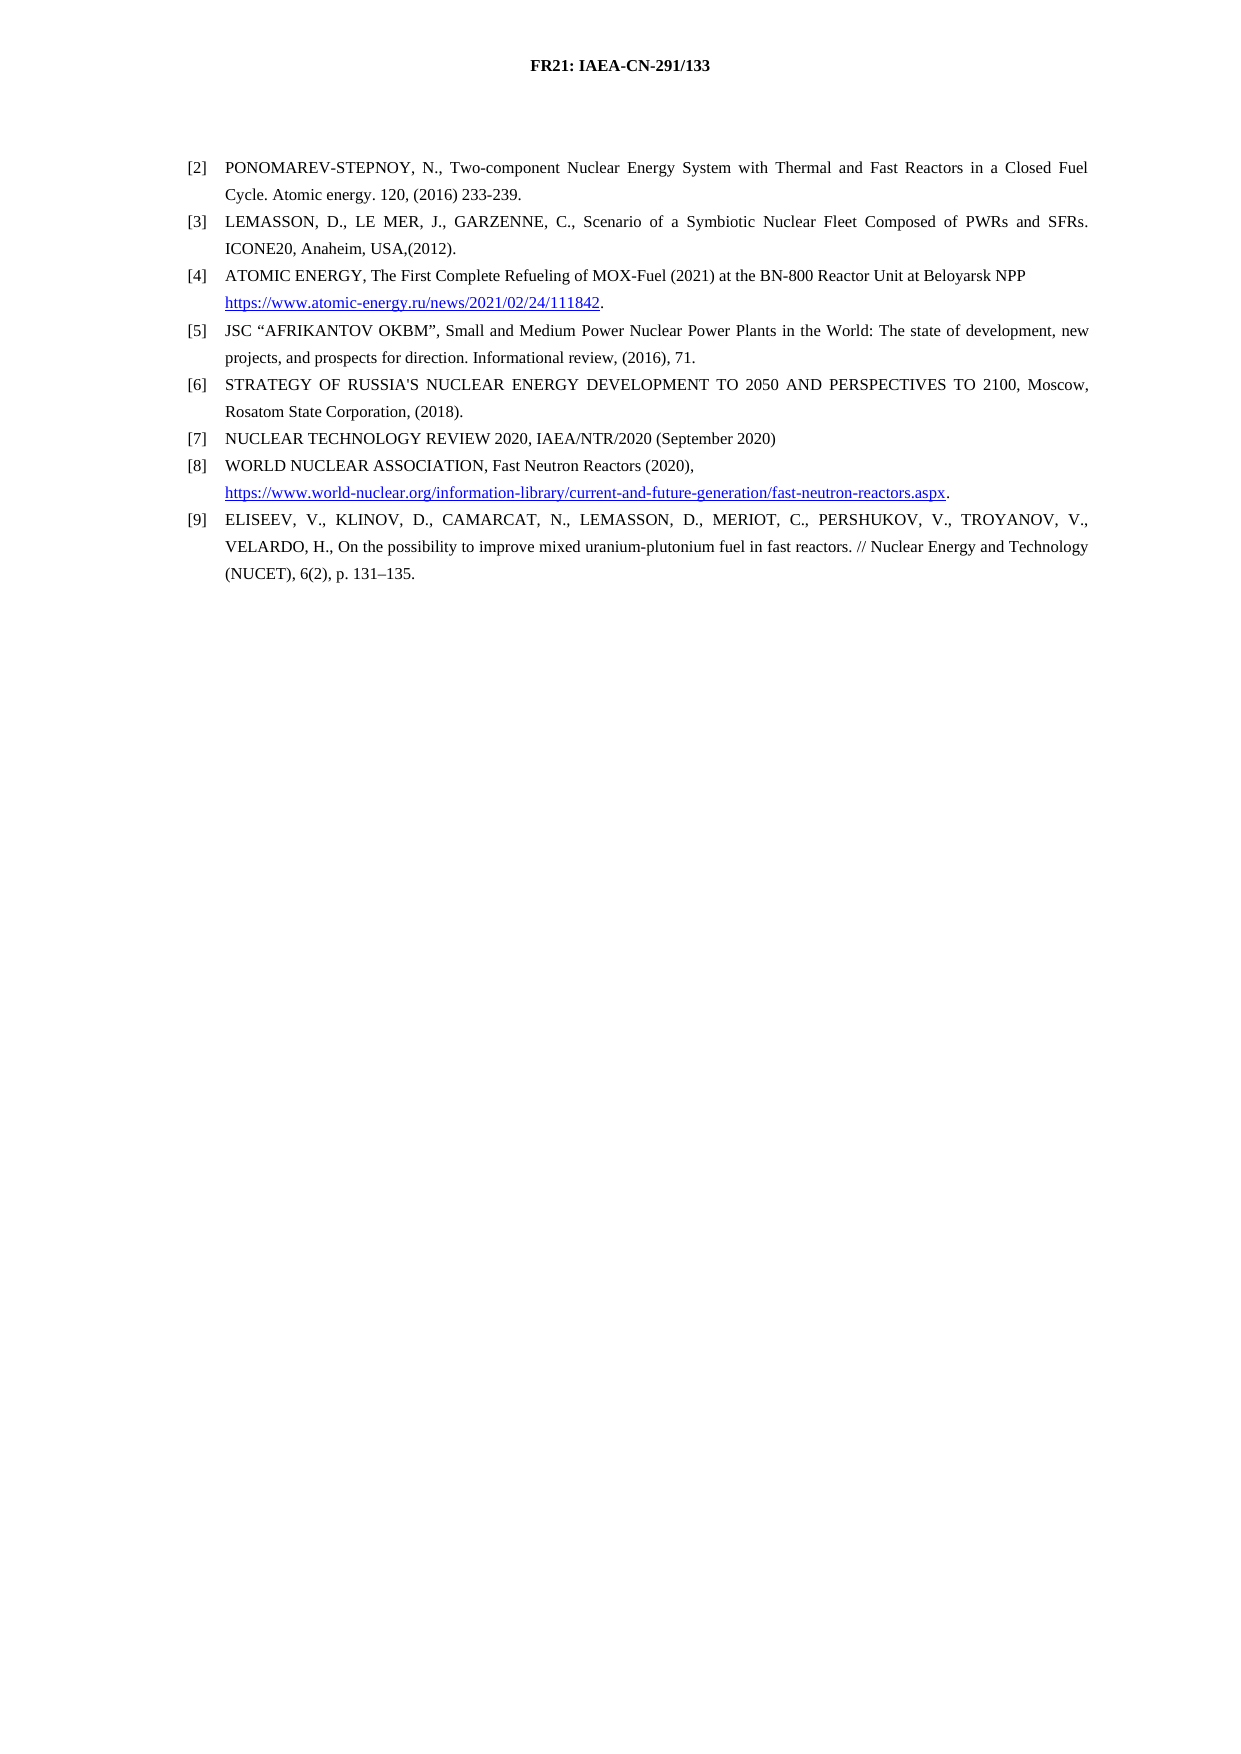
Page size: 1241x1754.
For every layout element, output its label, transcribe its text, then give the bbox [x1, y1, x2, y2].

list https://www.atomic-energy.ru/news/2021/02/24/111842. [225, 285, 1090, 312]
list https://www.world-nuclear.org/information-library/current-and-future-generation/fast-neutron-reactors.aspx. [225, 475, 1090, 502]
list ATOMIC ENERGY, The First Complete Refueling of MOX-Fuel (2021) at the BN-800 Reactor Unit at Beloyarsk NPP [187, 258, 1090, 285]
list WORLD NUCLEAR ASSOCIATION, Fast Neutron Reactors (2020), [187, 448, 1090, 475]
list NUCLEAR TECHNOLOGY REVIEW 2020, IAEA/NTR/2020 (September 2020) [187, 421, 1090, 448]
list LEMASSON, D., LE MER, J., GARZENNE, C., Scenario of a Symbiotic Nuclear Fleet Composed of PWRs and SFRs. ICONE20, Anaheim, USA,(2012). [187, 204, 1090, 258]
list JSC “AFRIKANTOV OKBM”, Small and Medium Power Nuclear Power Plants in the World: The state of development, new projects, and prospects for direction. Informational review, (2016), 71. [187, 312, 1090, 367]
list STRATEGY OF RUSSIA'S NUCLEAR ENERGY DEVELOPMENT TO 2050 AND PERSPECTIVES TO 2100, Moscow, Rosatom State Corporation, (2018). [187, 367, 1090, 421]
list PONOMAREV-STEPNOY, N., Two-component Nuclear Energy System with Thermal and Fast Reactors in a Closed Fuel Cycle. Atomic energy. 120, (2016) 233-239. [187, 150, 1090, 204]
list ELISEEV, V., KLINOV, D., CAMARCAT, N., LEMASSON, D., MERIOT, C., PERSHUKOV, V., TROYANOV, V., VELARDO, H., On the possibility to improve mixed uranium-plutonium fuel in fast reactors. // Nuclear Energy and Technology (NUCET), 6(2), p. 131–135. [187, 502, 1090, 583]
